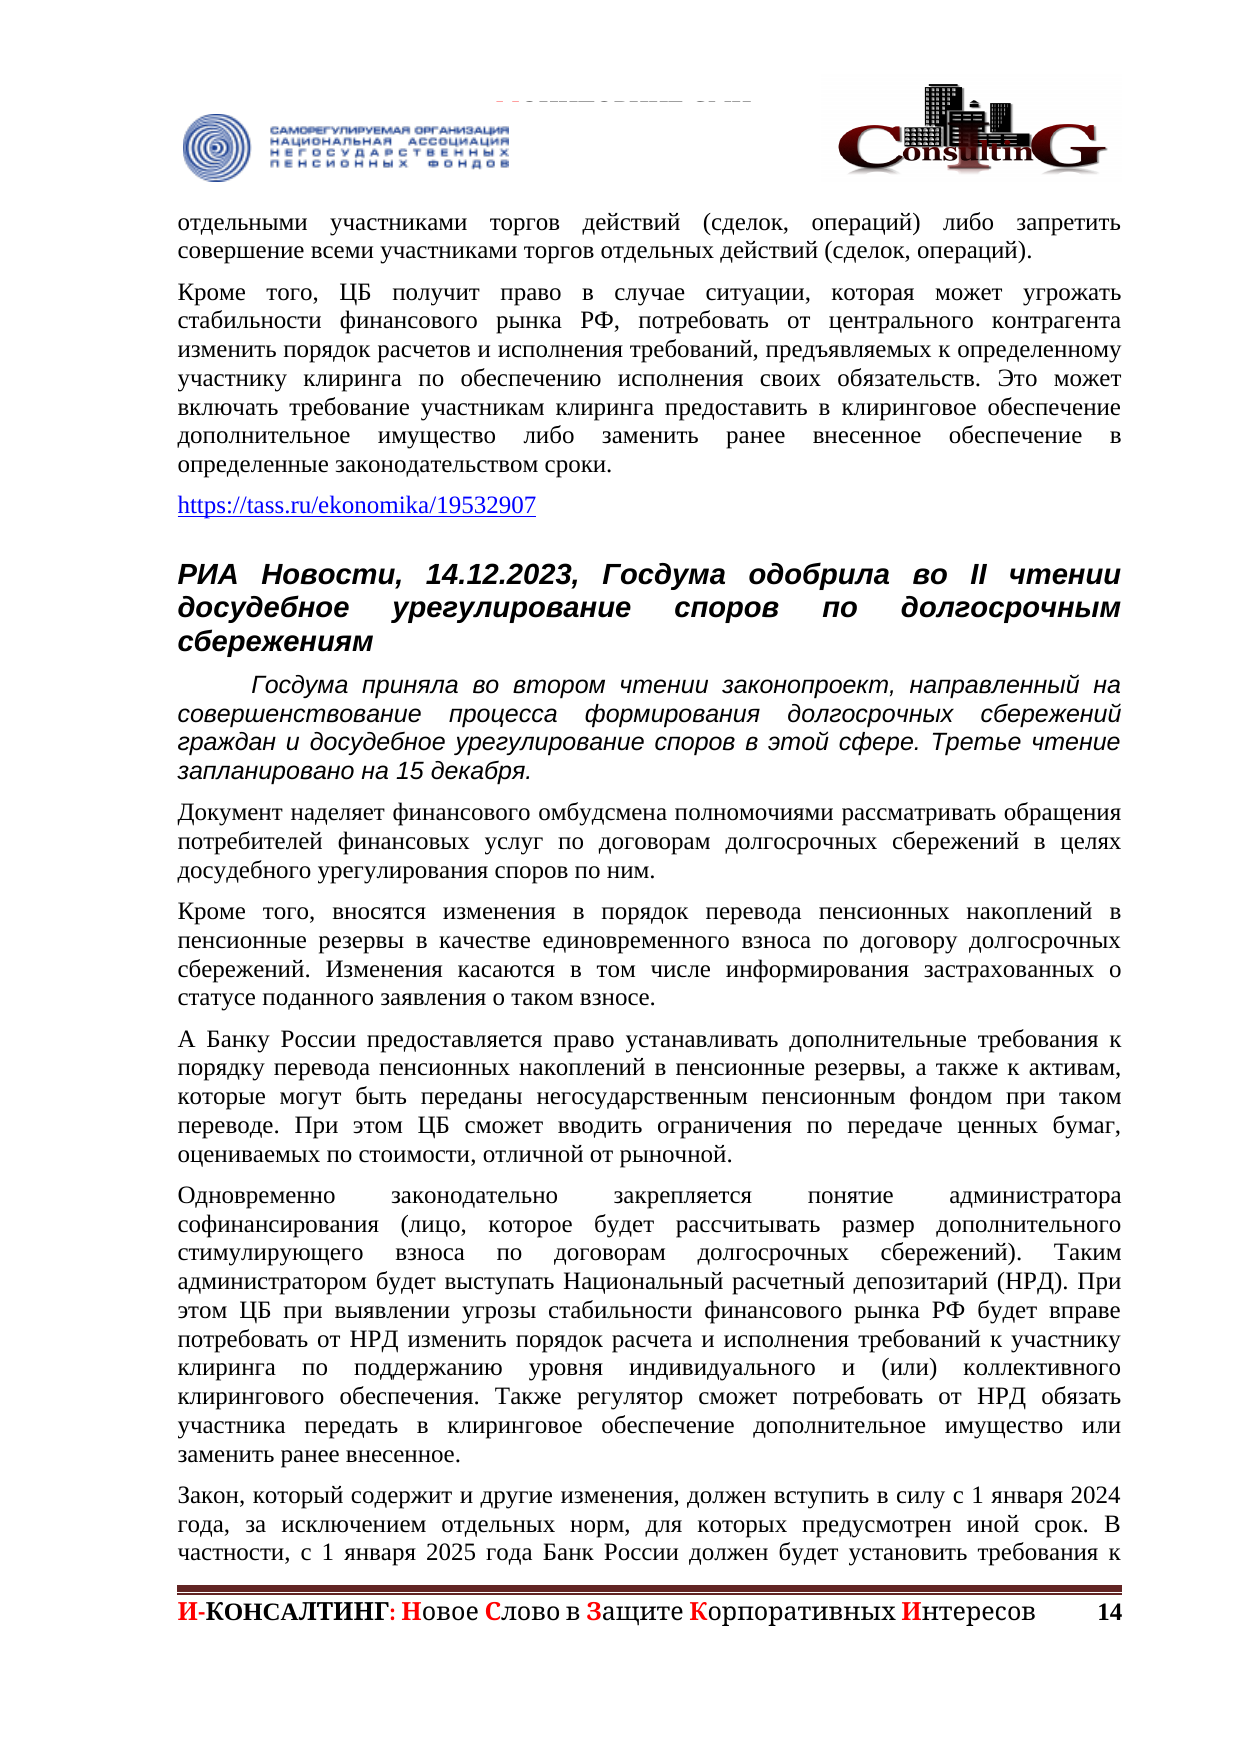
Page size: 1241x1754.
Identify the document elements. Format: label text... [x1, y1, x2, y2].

text Кроме того, вносятся изменения в порядок перевода пенсионных накоплений в пенсионные резервы в качестве единовременного взноса по договору долгосрочных сбережений. Изменения касаются в том числе информирования застрахованных о статусе поданного заявления о таком взносе. [177, 896, 1122, 1011]
text Документ наделяет финансового омбудсмена полномочиями рассматривать обращения потребителей финансовых услуг по договорам долгосрочных сбережений в целях досудебного урегулирования споров по ним. [177, 797, 1122, 884]
text Кроме того, ЦБ получит право в случае ситуации, которая может угрожать стабильности финансового рынка РФ, потребовать от центрального контрагента изменить порядок расчетов и исполнения требований, предъявляемых к определенному участнику клиринга по обеспечению исполнения своих обязательств. Это может включать требование участникам клиринга предоставить в клиринговое обеспечение дополнительное имущество либо заменить ранее внесенное обеспечение в определенные законодательством сроки. [177, 277, 1122, 478]
text А Банку России предоставляется право устанавливать дополнительные требования к порядку перевода пенсионных накоплений в пенсионные резервы, а также к активам, которые могут быть переданы негосударственным пенсионным фондом при таком переводе. При этом ЦБ сможет вводить ограничения по передаче ценных бумаг, оцениваемых по стоимости, отличной от рыночной. [177, 1024, 1122, 1167]
text Одновременно законодательно закрепляется понятие администратора софинансирования (лицо, которое будет рассчитывать размер дополнительного стимулирующего взноса по договорам долгосрочных сбережений). Таким администратором будет выступать Национальный расчетный депозитарий (НРД). При этом ЦБ при выявлении угрозы стабильности финансового рынка РФ будет вправе потребовать от НРД изменить порядок расчета и исполнения требований к участнику клиринга по поддержанию уровня индивидуального и (или) коллективного клирингового обеспечения. Также регулятор сможет потребовать от НРД обязать участника передать в клиринговое обеспечение дополнительное имущество или заменить ранее внесенное. [177, 1180, 1122, 1467]
picture [183, 114, 509, 182]
picture [821, 73, 1122, 182]
text https://tass.ru/ekonomika/19532907 [177, 491, 1122, 519]
subtitle Госдума приняла во втором чтении законопроект, направленный на совершенствование процесса формирования долгосрочных сбережений граждан и досудебное урегулирование споров в этой сфере. Третье чтение запланировано на 15 декабря. [177, 670, 1122, 785]
subtitle РИА Новости, 14.12.2023, Госдума одобрила во II чтении досудебное урегулирование споров по долгосрочным сбережениям [177, 557, 1122, 657]
